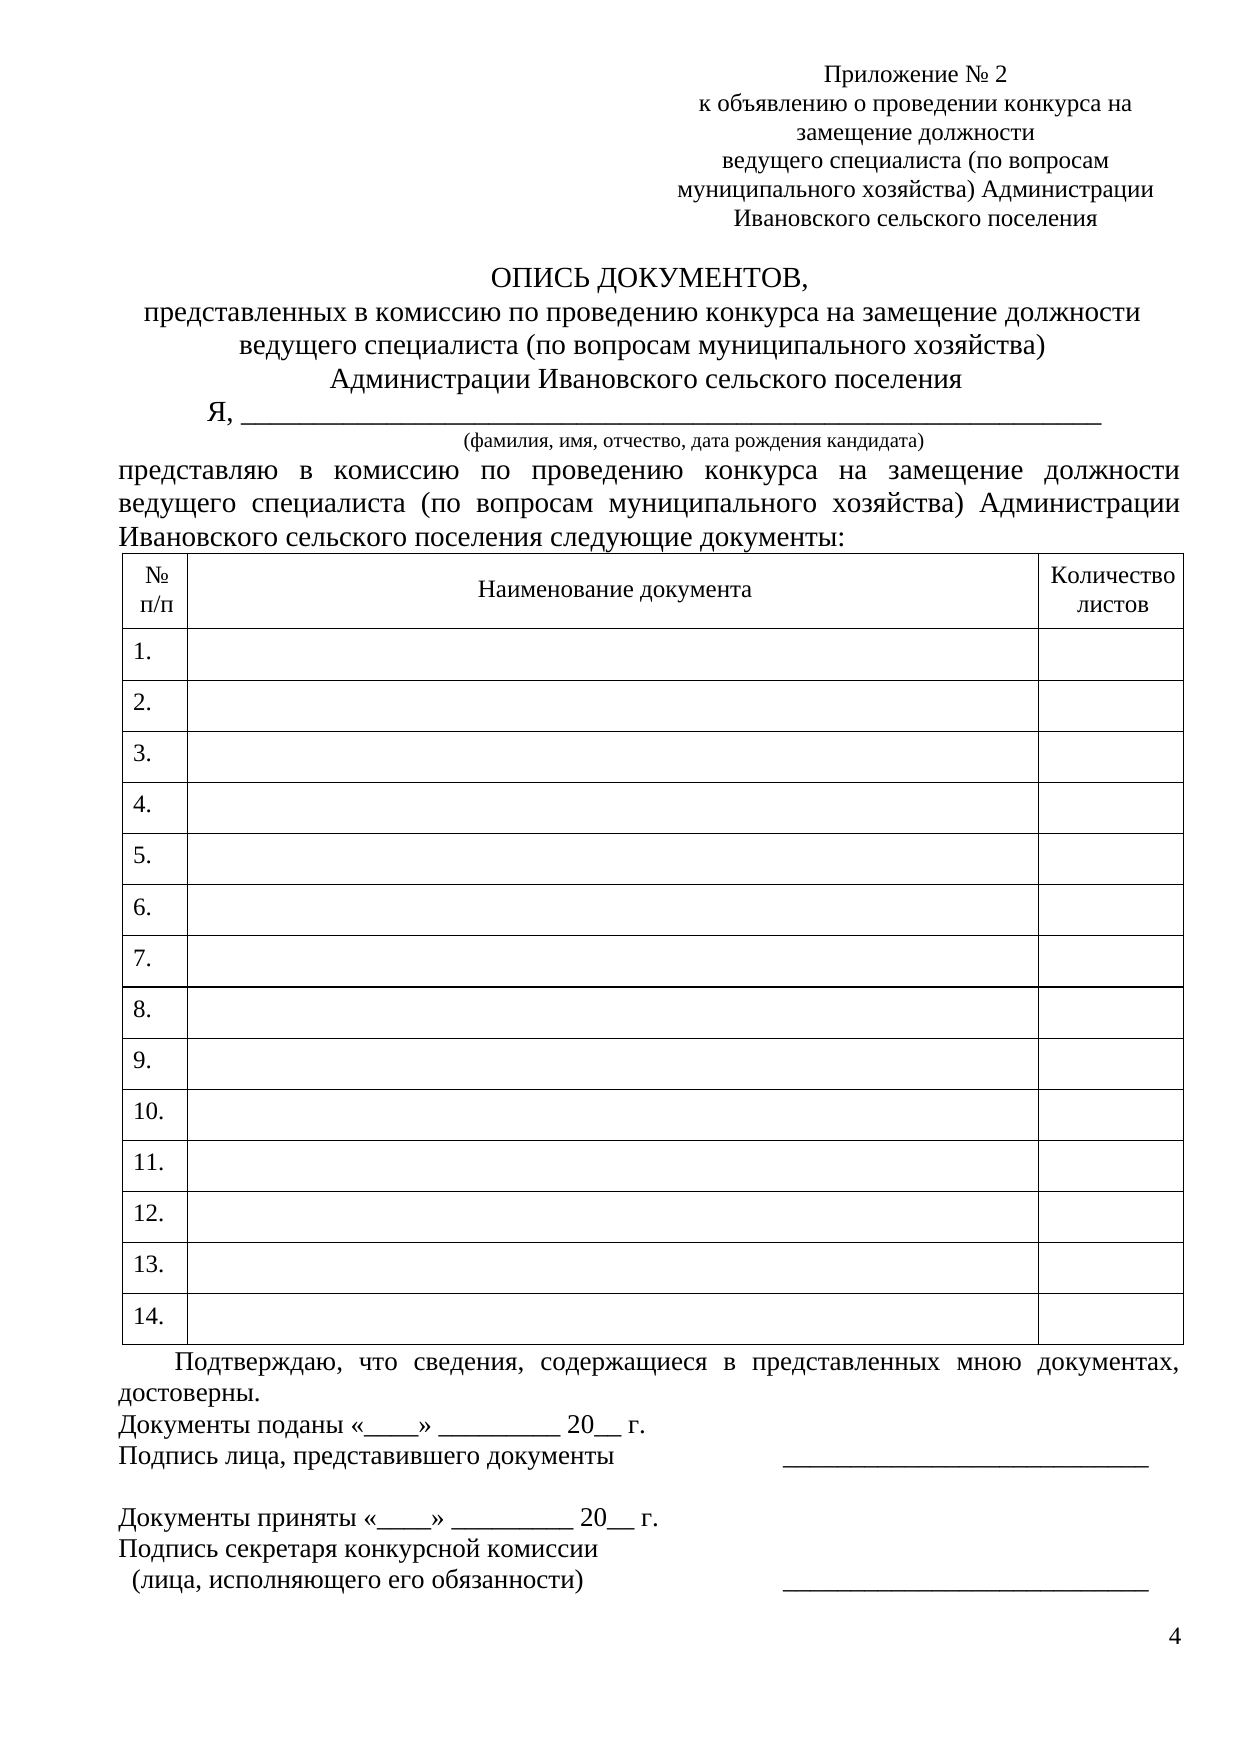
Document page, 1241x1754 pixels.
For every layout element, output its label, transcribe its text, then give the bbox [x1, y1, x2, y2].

table_cell [123, 1192, 187, 1242]
table_cell [188, 1039, 1038, 1089]
table_cell [123, 732, 187, 782]
table_cell [1039, 1141, 1183, 1191]
table_cell [123, 783, 187, 833]
text Я, ___________________________________________________________ [118, 394, 1181, 428]
text Документы приняты «____» _________ 20__ г. [118, 1501, 1181, 1532]
table_cell [188, 1141, 1038, 1191]
table_cell [123, 1090, 187, 1140]
table_cell [188, 885, 1038, 935]
table_cell [188, 988, 1038, 1037]
table_cell [188, 732, 1038, 782]
table_cell [1039, 1090, 1183, 1140]
table_cell [1039, 732, 1183, 782]
table_cell [123, 834, 187, 884]
table_cell [188, 936, 1038, 986]
table_header № п/п [123, 554, 187, 628]
text Подпись лица, представившего документы ___________________________ [118, 1439, 1181, 1470]
text Подпись секретаря конкурсной комиссии [118, 1532, 1181, 1563]
table_cell [1039, 834, 1183, 884]
table_cell [1039, 1039, 1183, 1089]
table_cell [123, 1141, 187, 1191]
table_cell [1039, 988, 1183, 1037]
table_cell [123, 1039, 187, 1089]
text Администрации Ивановского сельского поселения [118, 361, 1167, 394]
table_cell [1039, 1192, 1183, 1242]
table_cell [123, 629, 187, 679]
table_cell [188, 1090, 1038, 1140]
table_cell [1039, 885, 1183, 935]
table_cell [188, 783, 1038, 833]
table_cell [123, 885, 187, 935]
table_cell [1039, 1294, 1183, 1344]
text ведущего специалиста (по вопросам муниципального хозяйства) Администрации Ивановского сельского поселения [650, 145, 1181, 232]
table_cell [1039, 629, 1183, 679]
table_cell [123, 936, 187, 986]
text ОПИСЬ ДОКУМЕНТОВ, [118, 260, 1181, 294]
table_cell [188, 629, 1038, 679]
text (фамилия, имя, отчество, дата рождения кандидата) [118, 428, 1181, 452]
table_cell [188, 834, 1038, 884]
text (лица, исполняющего его обязанности) ___________________________ [118, 1563, 1181, 1594]
table_cell [123, 988, 187, 1037]
text Документы поданы «____» _________ 20__ г. [118, 1408, 1181, 1439]
table_cell [1039, 783, 1183, 833]
text Подтверждаю, что сведения, содержащиеся в представленных мною документах, достоверны. [118, 1345, 1181, 1408]
text Приложение № 2 [650, 59, 1181, 88]
table_cell [123, 1294, 187, 1344]
table_cell [1039, 936, 1183, 986]
table_cell [188, 681, 1038, 731]
table_cell [123, 681, 187, 731]
table_cell [188, 1243, 1038, 1293]
table_header Наименование документа [188, 554, 1038, 628]
table_cell [123, 1243, 187, 1293]
table_cell [1039, 1243, 1183, 1293]
text представляю в комиссию по проведению конкурса на замещение должности ведущего специалиста (по вопросам муниципального хозяйства) Администрации Ивановского сельского поселения следующие документы: [118, 452, 1181, 553]
table_cell [1039, 681, 1183, 731]
text представленных в комиссию по проведению конкурса на замещение должности ведущего специалиста (по вопросам муниципального хозяйства) [118, 294, 1167, 361]
table_header Количество листов [1039, 554, 1183, 628]
table_cell [188, 1294, 1038, 1344]
text к объявлению о проведении конкурса на замещение должности [650, 88, 1181, 145]
table_cell [188, 1192, 1038, 1242]
